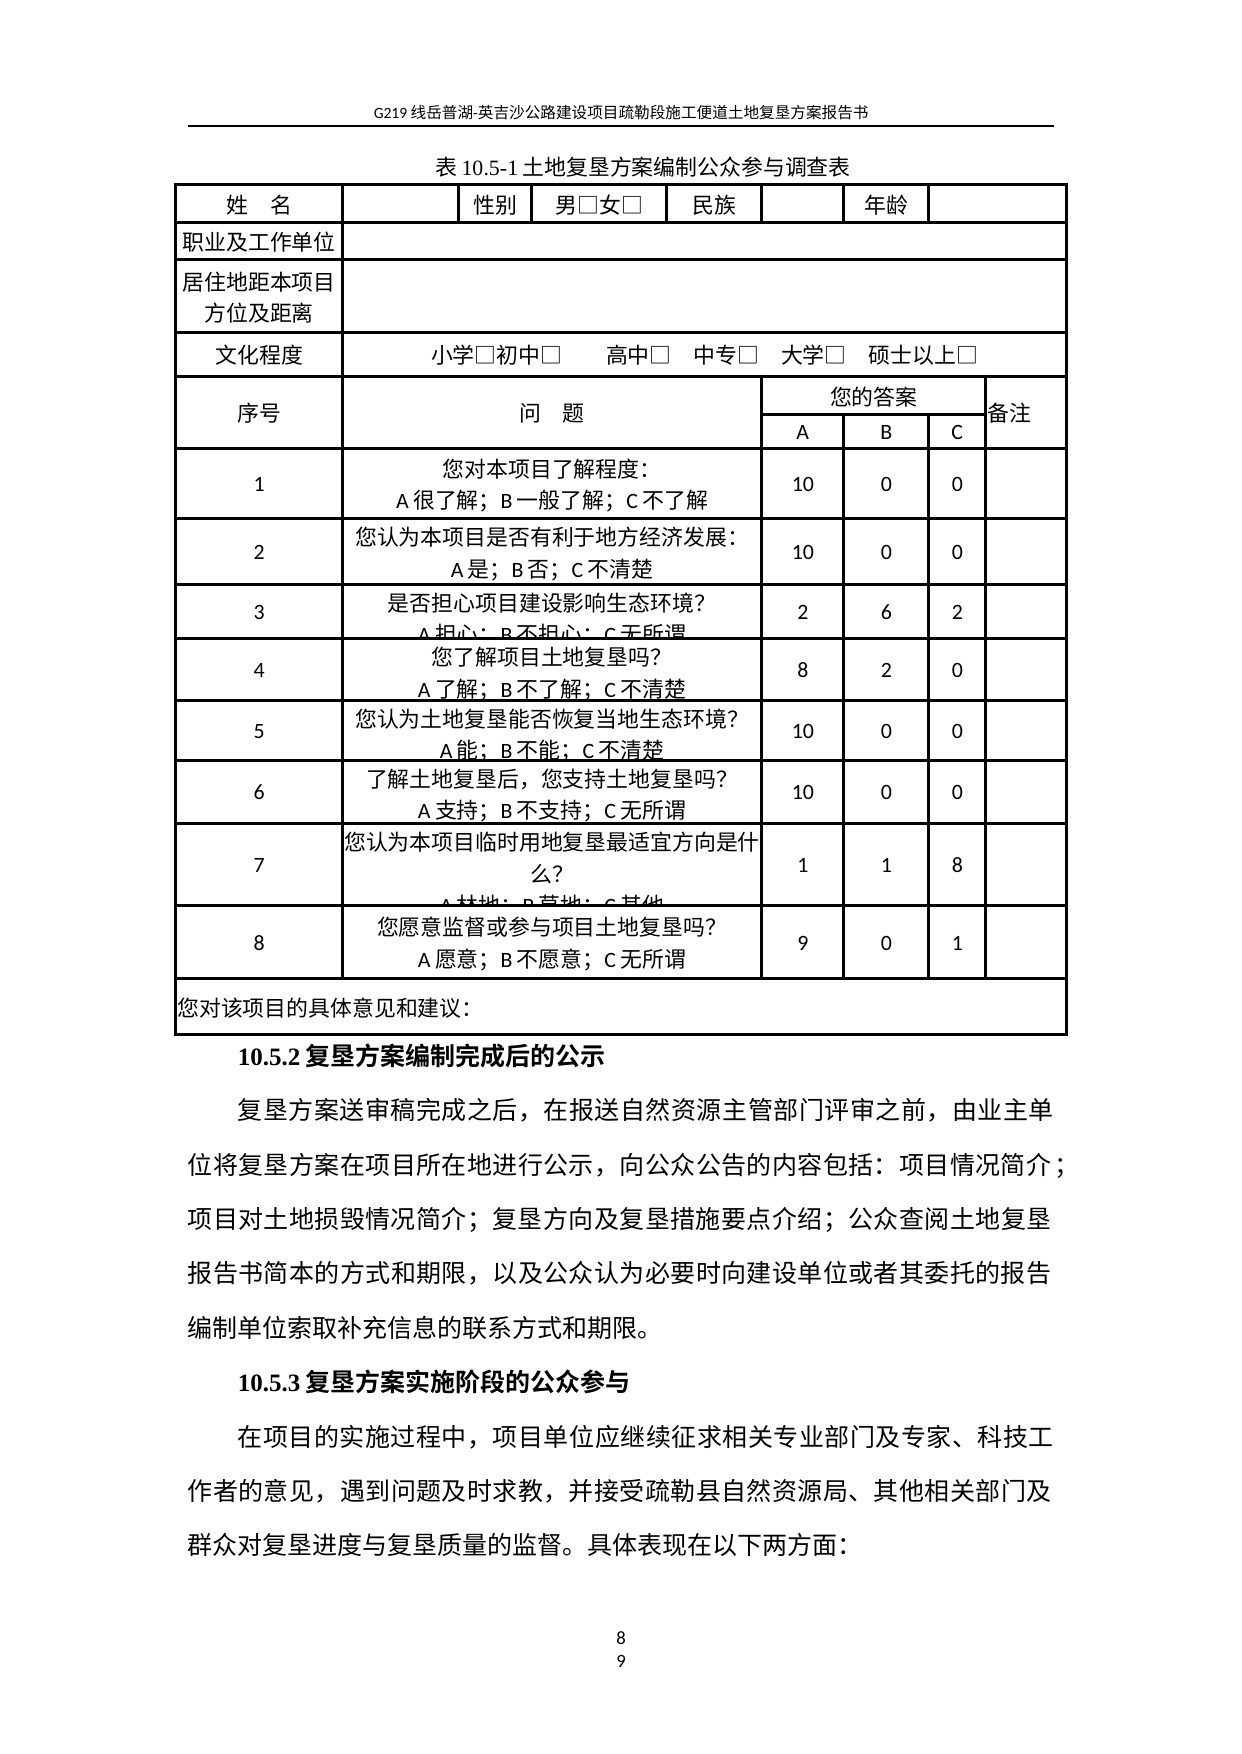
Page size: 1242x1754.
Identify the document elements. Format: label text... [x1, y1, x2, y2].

table_cell [987, 907, 1065, 977]
table_cell 职业及工作单位 [177, 224, 341, 258]
table_header 男□女□ [533, 186, 665, 221]
table_cell [987, 762, 1065, 822]
table_cell 1 [763, 825, 842, 904]
table_cell 0 [845, 762, 927, 822]
table_cell 8 [930, 825, 984, 904]
table_cell 0 [845, 450, 927, 517]
text 表10.5-1土地复垦方案编制公众参与调查表 [187, 150, 1054, 182]
table_cell 您愿意监督或参与项目土地复垦吗？ A愿意；B不愿意；C无所谓 [344, 907, 760, 977]
table_cell [987, 450, 1065, 517]
table_cell 10 [763, 702, 842, 759]
table_cell 6 [177, 762, 341, 822]
table_cell 8 [177, 907, 341, 977]
table_cell 您认为本项目临时用地复垦最适宜方向是什么？ A林地；B草地；C其他 [344, 825, 760, 904]
table_header 民族 [668, 186, 760, 221]
table_cell [987, 520, 1065, 583]
table_cell A [763, 416, 842, 447]
table_cell 文化程度 [177, 334, 341, 374]
table_cell 您对本项目了解程度： A很了解；B一般了解；C不了解 [344, 450, 760, 517]
table_cell [987, 825, 1065, 904]
table_cell [344, 224, 1065, 258]
table_cell 0 [930, 762, 984, 822]
table_cell 0 [930, 702, 984, 759]
table_header 姓 名 [177, 186, 341, 221]
table_cell [987, 640, 1065, 698]
table_cell 9 [763, 907, 842, 977]
table_header 性别 [460, 186, 530, 221]
table_cell 您的答案 [763, 378, 984, 413]
table_cell B [845, 416, 927, 447]
table_cell 您认为本项目是否有利于地方经济发展： A是；B否；C不清楚 [344, 520, 760, 583]
table_cell 0 [930, 450, 984, 517]
subtitle 10.5.2复垦方案编制完成后的公示 [187, 1036, 1054, 1073]
table_cell 是否担心项目建设影响生态环境？ A担心；B不担心；C无所谓 [344, 586, 760, 637]
table_cell [987, 702, 1065, 759]
table_cell 0 [845, 702, 927, 759]
table_cell 0 [930, 640, 984, 698]
table_cell 10 [763, 450, 842, 517]
table_cell 6 [845, 586, 927, 637]
table_cell 2 [763, 586, 842, 637]
table_header [763, 186, 842, 221]
table_cell 0 [930, 520, 984, 583]
table_cell 问 题 [344, 378, 760, 447]
table_cell 10 [763, 520, 842, 583]
table_header 年龄 [845, 186, 927, 221]
table_cell 您认为土地复垦能否恢复当地生态环境？ A能；B不能；C不清楚 [344, 702, 760, 759]
table_cell 0 [845, 907, 927, 977]
table_cell 您对该项目的具体意见和建议： [177, 980, 1065, 1033]
table_cell 1 [845, 825, 927, 904]
text 在项目的实施过程中，项目单位应继续征求相关专业部门及专家、科技工作者的意见，遇到问题及时求教，并接受疏勒县自然资源局、其他相关部门及群众对复垦进度与复垦质量的监督。具体表现在以下两方面： [187, 1417, 1054, 1562]
table_cell [344, 261, 1065, 331]
table_cell 8 [763, 640, 842, 698]
table_cell 1 [177, 450, 341, 517]
table_header [344, 186, 457, 221]
table_cell 序号 [177, 378, 341, 447]
table_cell 居住地距本项目方位及距离 [177, 261, 341, 331]
table_cell 4 [177, 640, 341, 698]
table_cell C [930, 416, 984, 447]
table_cell 备注 [987, 378, 1065, 447]
table_cell 10 [763, 762, 842, 822]
table_cell 了解土地复垦后，您支持土地复垦吗？ A支持；B不支持；C无所谓 [344, 762, 760, 822]
table_cell 0 [845, 520, 927, 583]
text 复垦方案送审稿完成之后，在报送自然资源主管部门评审之前，由业主单位将复垦方案在项目所在地进行公示，向公众公告的内容包括：项目情况简介；项目对土地损毁情况简介；复垦方向及复垦措施要点介绍；公众查阅土地复垦报告书简本的方式和期限，以及公众认为必要时向建设单位或者其委托的报告编制单位索取补充信息的联系方式和期限。 [187, 1091, 1054, 1344]
table_cell [987, 586, 1065, 637]
table_cell 7 [177, 825, 341, 904]
table_cell 5 [177, 702, 341, 759]
table_cell 您了解项目土地复垦吗？ A了解；B不了解；C不清楚 [344, 640, 760, 698]
table_cell 3 [177, 586, 341, 637]
table_cell 1 [930, 907, 984, 977]
table_cell 2 [177, 520, 341, 583]
table_cell 2 [845, 640, 927, 698]
table_header [930, 186, 1065, 221]
table_cell 2 [930, 586, 984, 637]
table_cell 小学□初中□ 高中□ 中专□ 大学□ 硕士以上□ [344, 334, 1065, 374]
subtitle 10.5.3复垦方案实施阶段的公众参与 [187, 1363, 1054, 1399]
